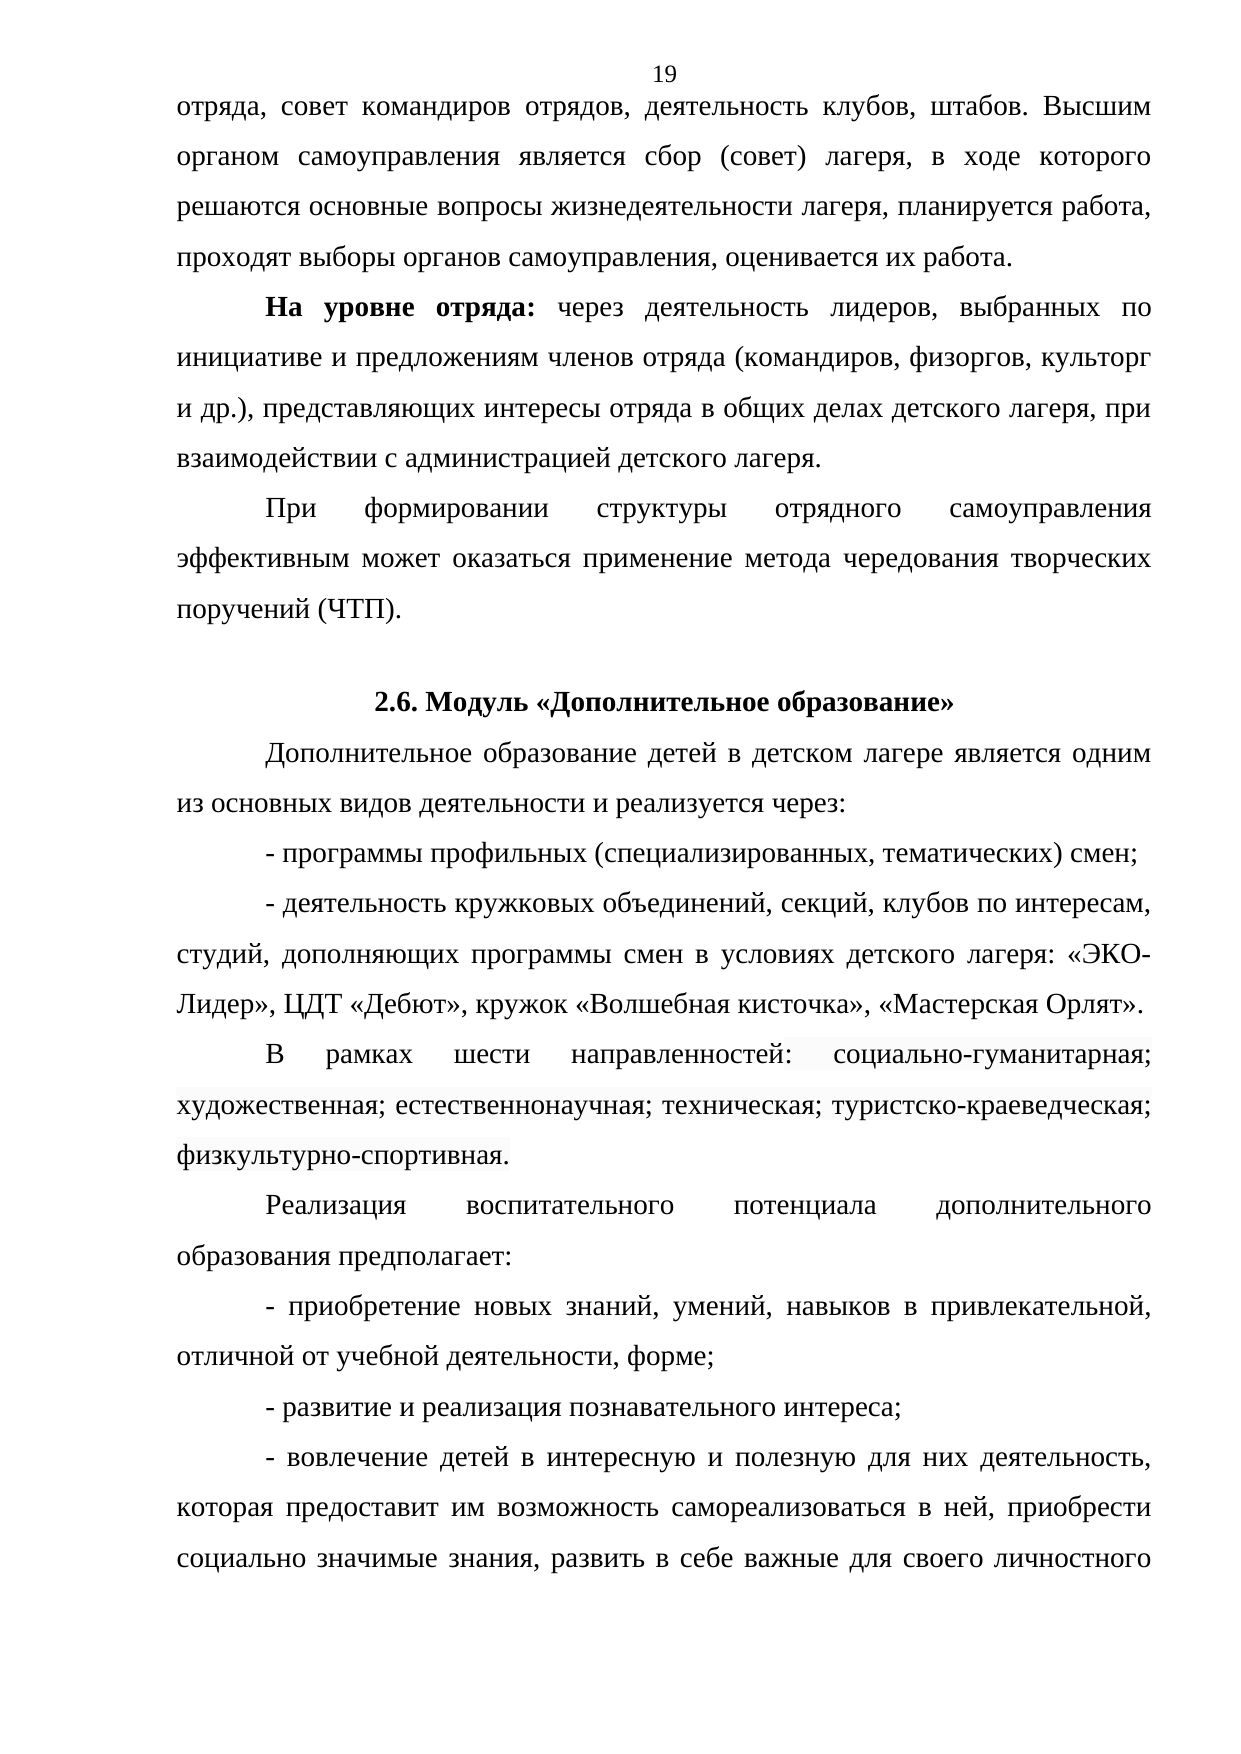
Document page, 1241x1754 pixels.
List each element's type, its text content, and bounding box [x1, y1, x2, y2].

text - программы профильных (специализированных, тематических) смен; [176, 835, 1152, 869]
text - деятельность кружковых объединений, секций, клубов по интересам, студий, дополняющих программы смен в условиях детского лагеря: «ЭКО-Лидер», ЦДТ «Дебют», кружок «Волшебная кисточка», «Мастерская Орлят». [176, 886, 1152, 1020]
text В рамках шести направленностей: социально-гуманитарная; художественная; естественнонаучная; техническая; туристско-краеведческая; физкультурно-спортивная. [176, 1120, 1152, 1171]
text - развитие и реализация познавательного интереса; [176, 1389, 1152, 1422]
text В рамках шести направленностей: социально-гуманитарная; художественная; естественнонаучная; техническая; туристско-краеведческая; физкультурно-спортивная. [176, 1037, 1152, 1087]
text Реализация воспитательного потенциала дополнительного образования предполагает: [176, 1187, 1152, 1271]
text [176, 88, 1152, 272]
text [176, 1439, 1152, 1573]
text При формировании структуры отрядного самоуправления эффективным может оказаться применение метода чередования творческих поручений (ЧТП). [176, 490, 1152, 624]
text 2.6. Модуль «Дополнительное образование» [176, 684, 1152, 718]
text - приобретение новых знаний, умений, навыков в привлекательной, отличной от учебной деятельности, форме; [176, 1288, 1152, 1372]
text Дополнительное образование детей в детском лагере является одним из основных видов деятельности и реализуется через: [176, 735, 1152, 818]
text На уровне отряда: через деятельность лидеров, выбранных по инициативе и предложениям членов отряда (командиров, физоргов, культорг и др.), представляющих интересы отряда в общих делах детского лагеря, при взаимодействии с администрацией детского лагеря. [176, 289, 1152, 473]
